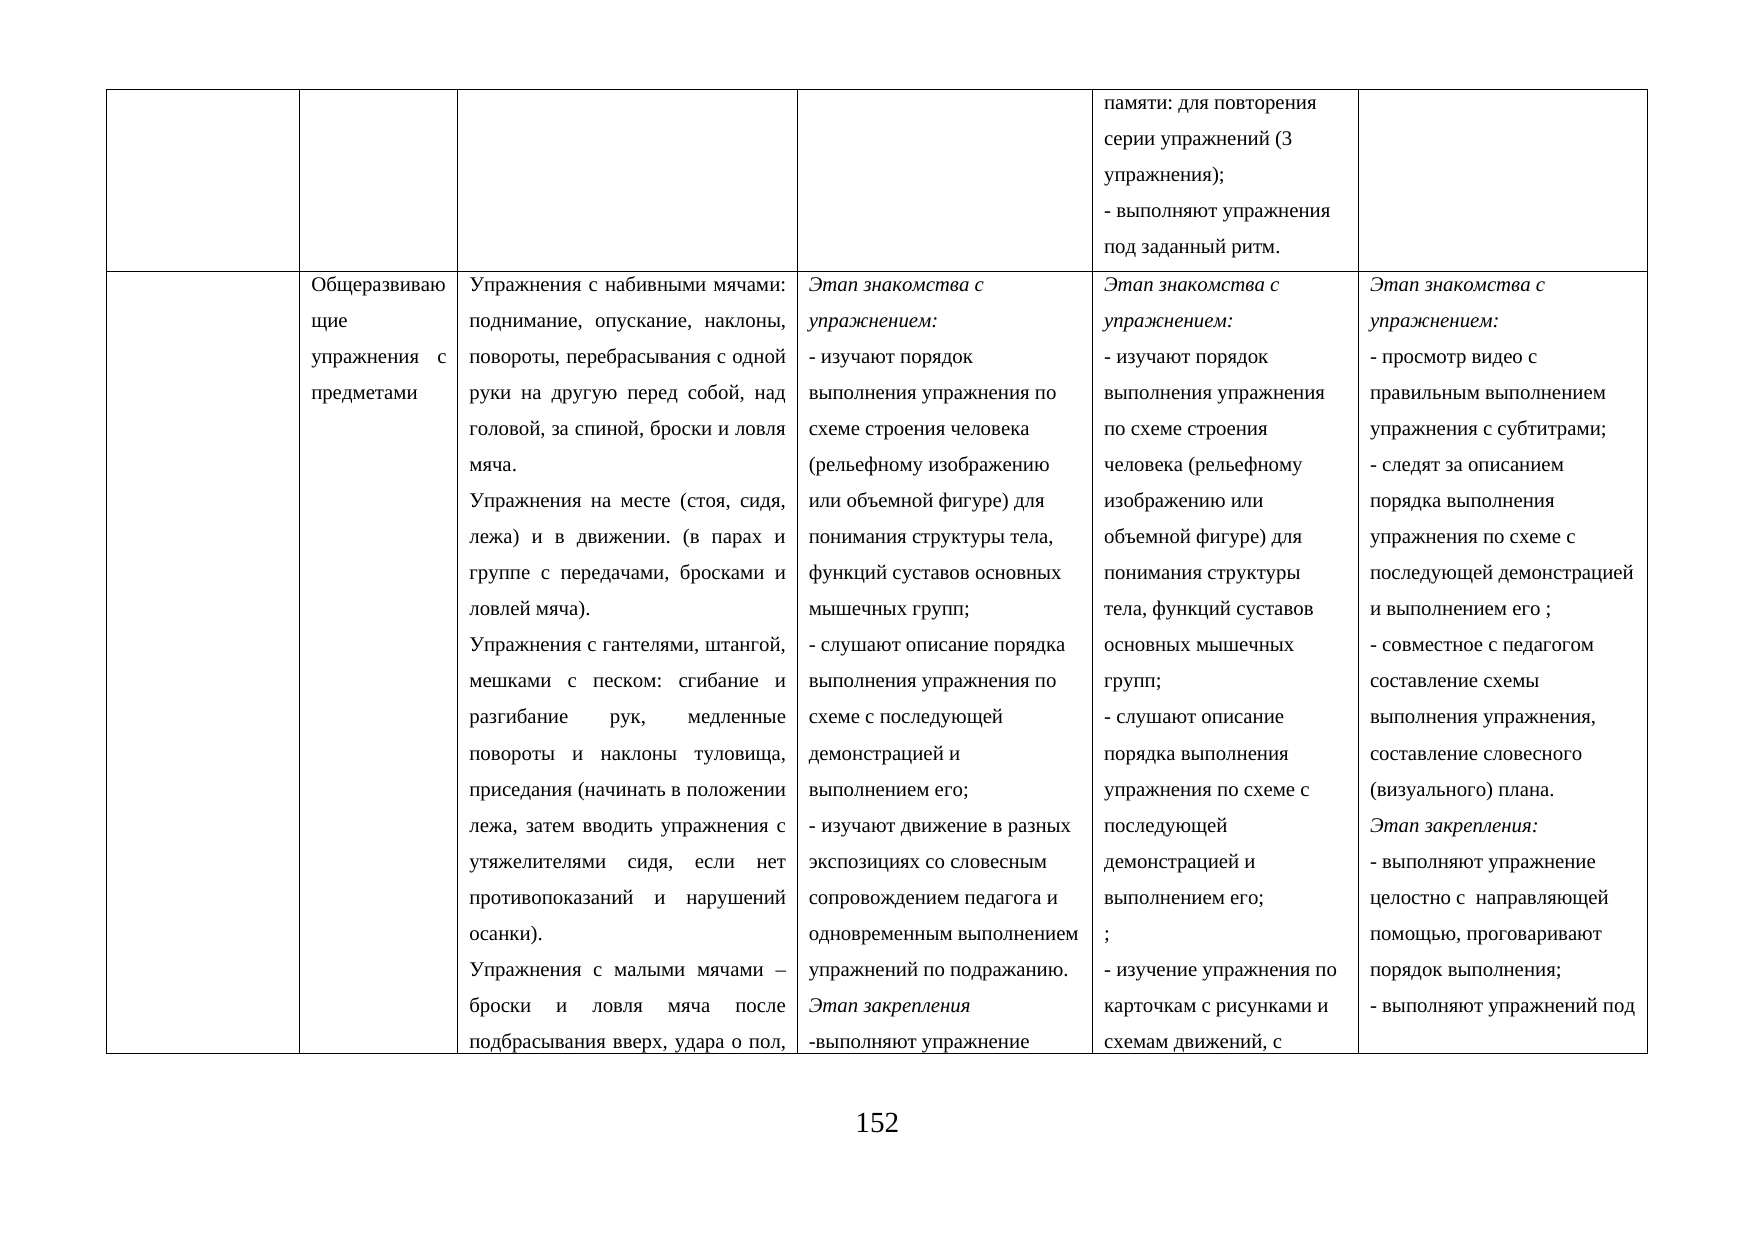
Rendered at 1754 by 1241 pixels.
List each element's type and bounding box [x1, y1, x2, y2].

table_cell [458, 272, 797, 1053]
table_cell [1093, 272, 1358, 1053]
table_cell [1093, 90, 1358, 271]
table_cell [1359, 272, 1647, 1053]
table_cell [1359, 90, 1647, 271]
table_cell [300, 90, 457, 271]
table_cell [107, 90, 299, 271]
table_cell [798, 90, 1092, 271]
table_cell [798, 272, 1092, 1053]
table_cell [458, 90, 797, 271]
table_cell [300, 272, 457, 1053]
table_cell [107, 272, 299, 1053]
